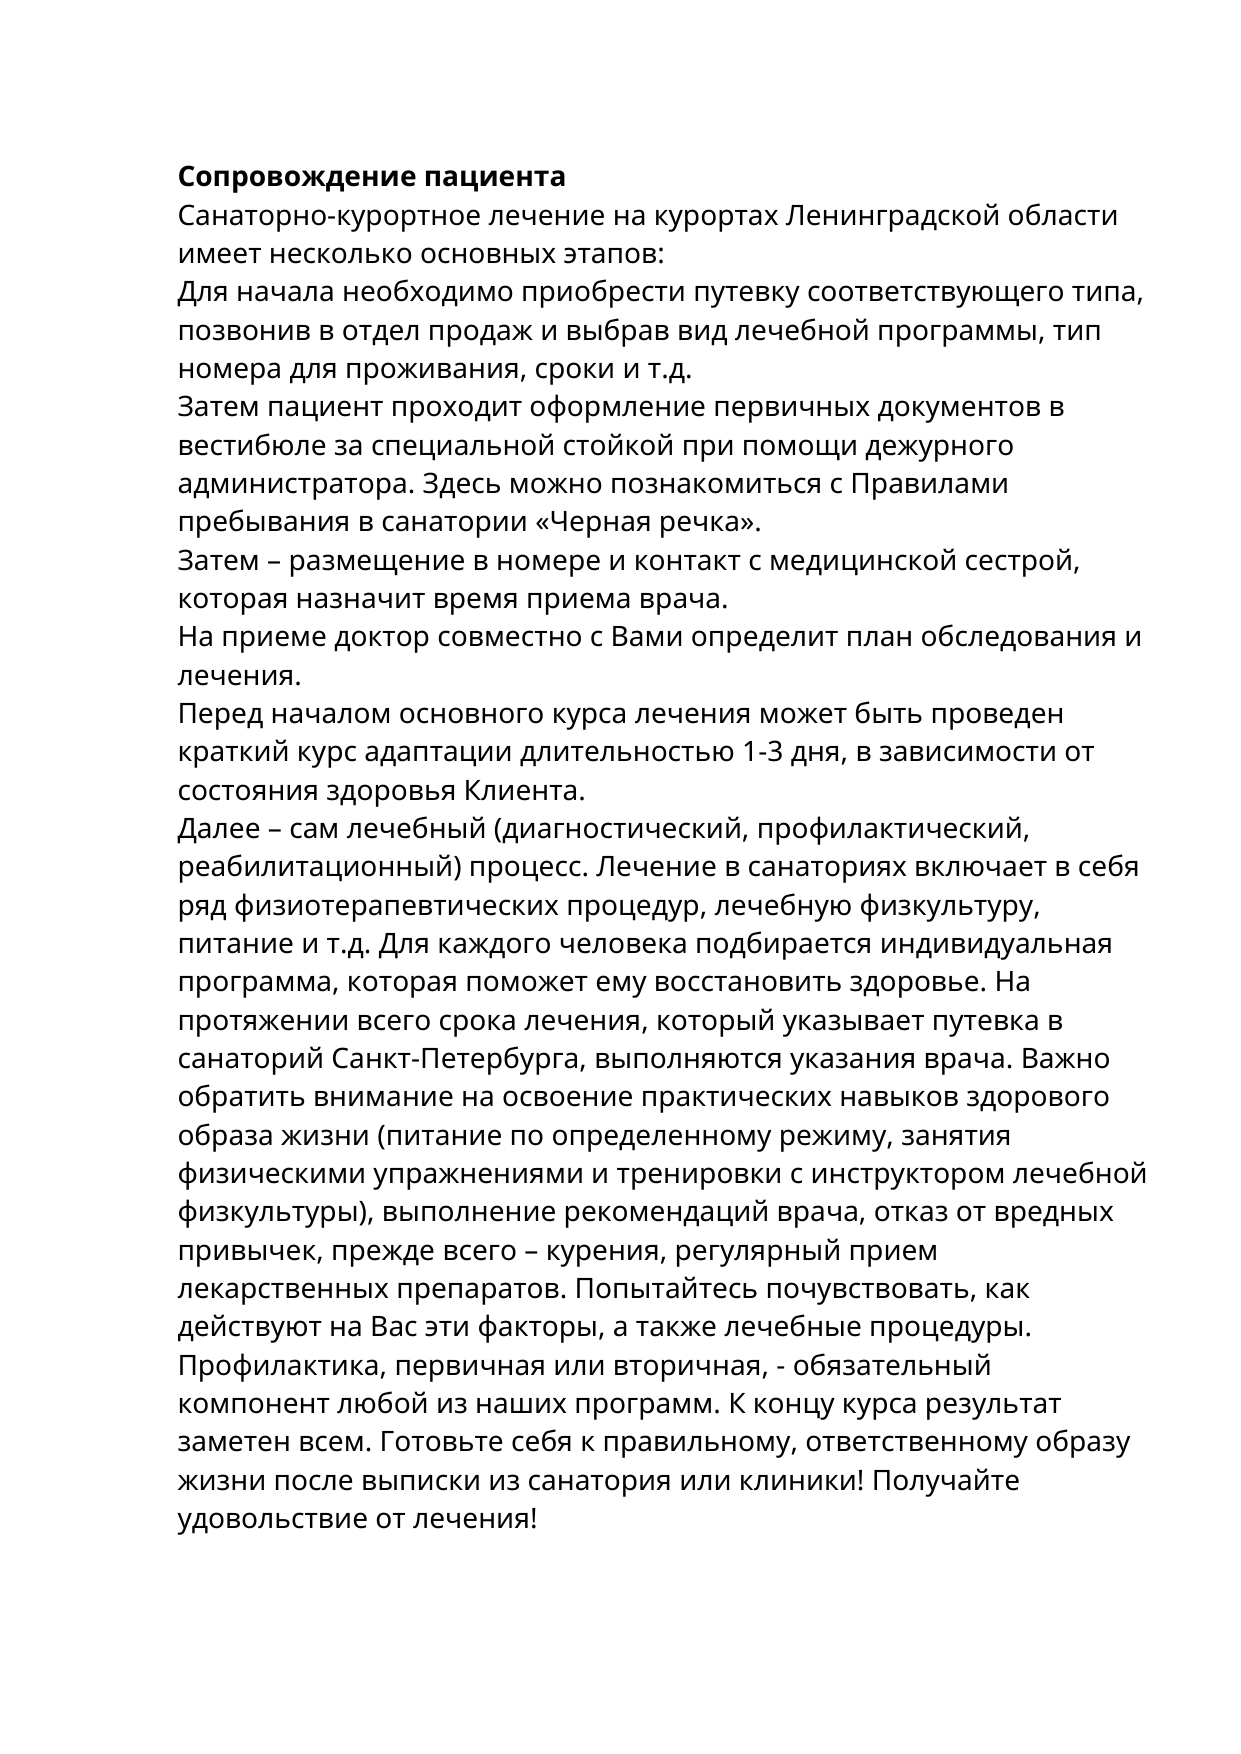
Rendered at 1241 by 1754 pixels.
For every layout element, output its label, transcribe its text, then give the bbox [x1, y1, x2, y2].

text Для начала необходимо приобрести путевку соответствующего типа, позвонив в отдел продаж и выбрав вид лечебной программы, тип номера для проживания, сроки и т.д. [177, 271, 1152, 386]
text Затем пациент проходит оформление первичных документов в вестибюле за специальной стойкой при помощи дежурного администратора. Здесь можно познакомиться с Правилами пребывания в санатории «Черная речка». [177, 386, 1152, 540]
text Затем – размещение в номере и контакт с медицинской сестрой, которая назначит время приема врача. [177, 540, 1152, 616]
text На приеме доктор совместно с Вами определит план обследования и лечения. [177, 616, 1152, 693]
text Сопровождение пациента [177, 156, 1152, 195]
text Санаторно-курортное лечение на курортах Ленинградской области имеет несколько основных этапов: [177, 195, 1152, 271]
text Перед началом основного курса лечения может быть проведен краткий курс адаптации длительностью 1-3 дня, в зависимости от состояния здоровья Клиента. [177, 693, 1152, 808]
text Далее – сам лечебный (диагностический, профилактический, реабилитационный) процесс. Лечение в санаториях включает в себя ряд физиотерапевтических процедур, лечебную физкультуру, питание и т.д. Для каждого человека подбирается индивидуальная программа, которая поможет ему восстановить здоровье. На протяжении всего срока лечения, который указывает путевка в санаторий Санкт-Петербурга, выполняются указания врача. Важно обратить внимание на освоение практических навыков здорового образа жизни (питание по определенному режиму, занятия физическими упражнениями и тренировки с инструктором лечебной физкультуры), выполнение рекомендаций врача, отказ от вредных привычек, прежде всего – курения, регулярный прием лекарственных препаратов. Попытайтесь почувствовать, как действуют на Вас эти факторы, а также лечебные процедуры. Профилактика, первичная или вторичная, - обязательный компонент любой из наших программ. К концу курса результат заметен всем. Готовьте себя к правильному, ответственному образу жизни после выписки из санатория или клиники! Получайте удовольствие от лечения! [177, 808, 1152, 1536]
